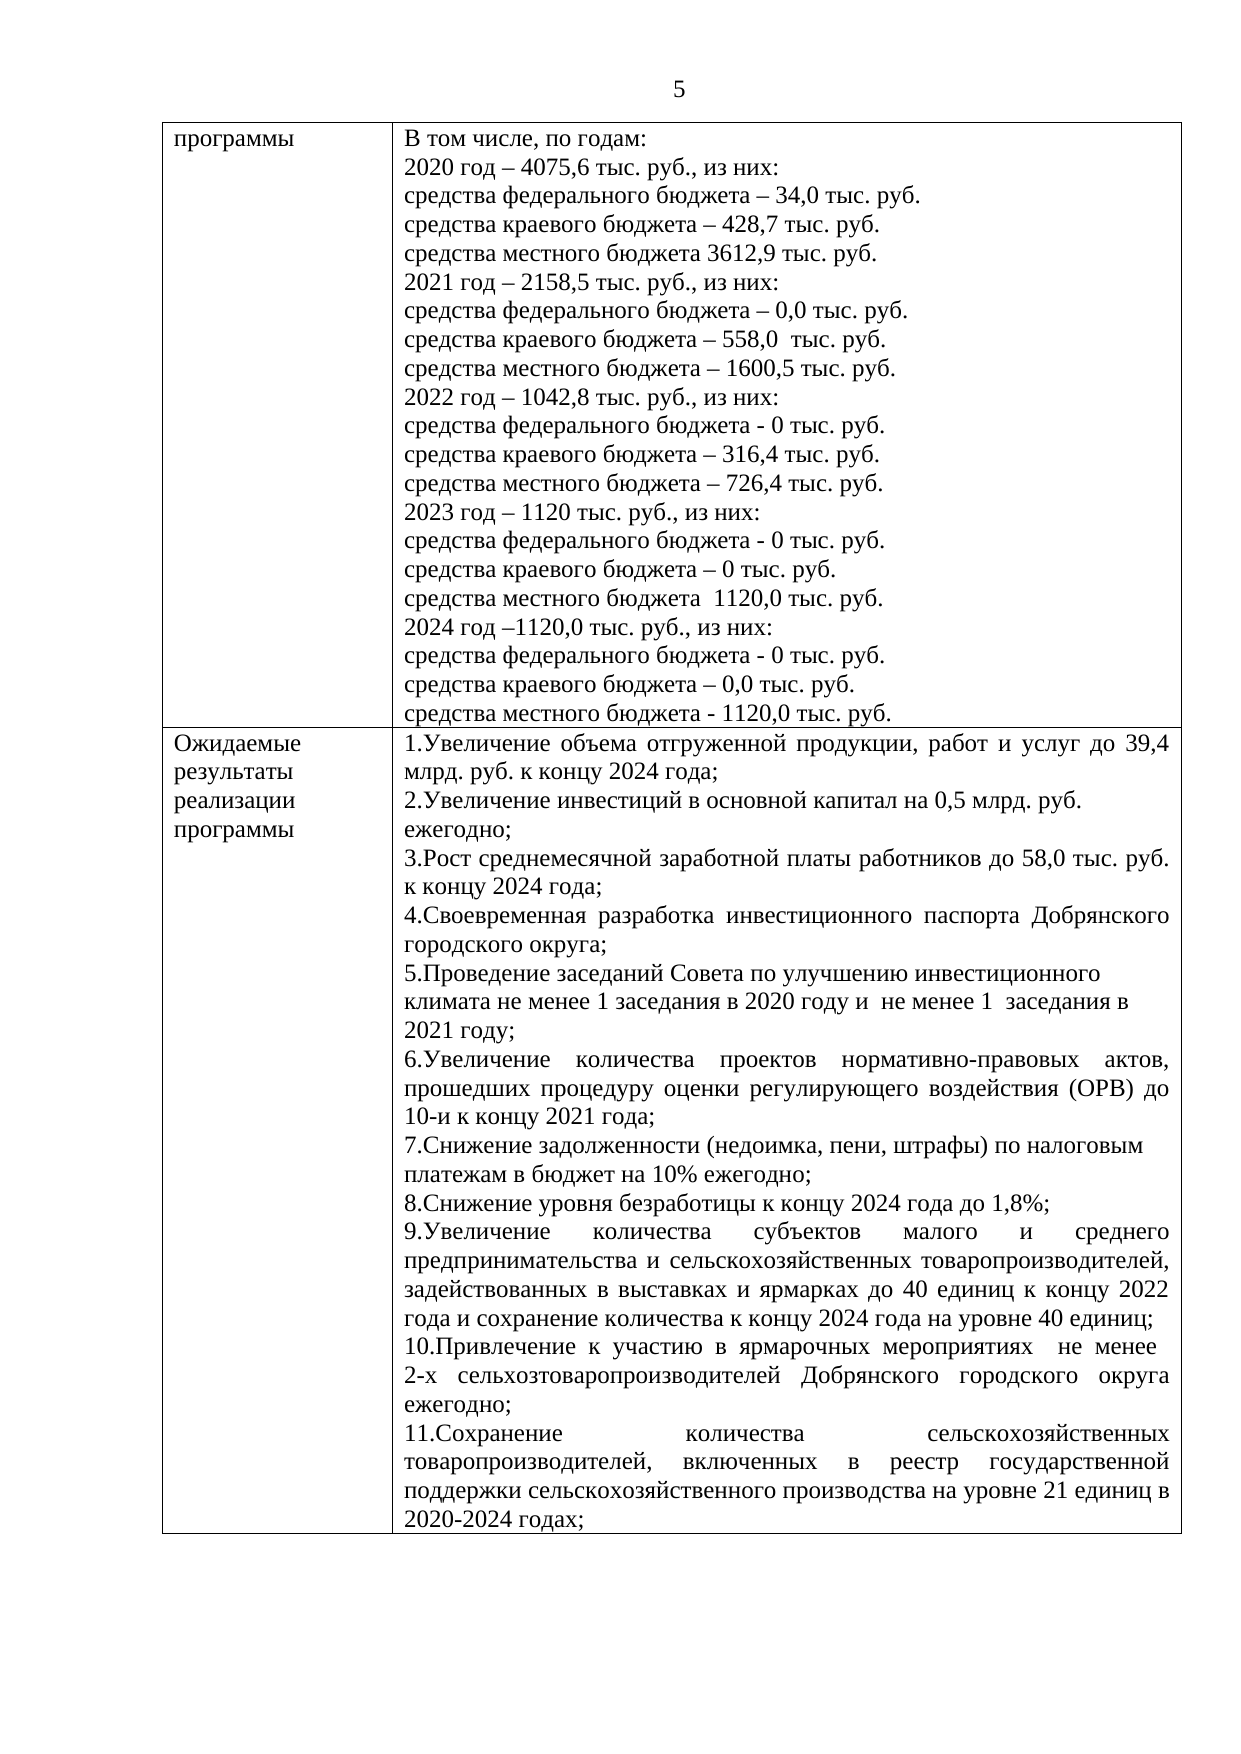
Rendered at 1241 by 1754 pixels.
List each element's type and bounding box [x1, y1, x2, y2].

table_cell [393, 123, 1181, 727]
table_cell [393, 728, 1181, 1533]
table_cell [163, 123, 392, 727]
table_cell [163, 728, 392, 1533]
